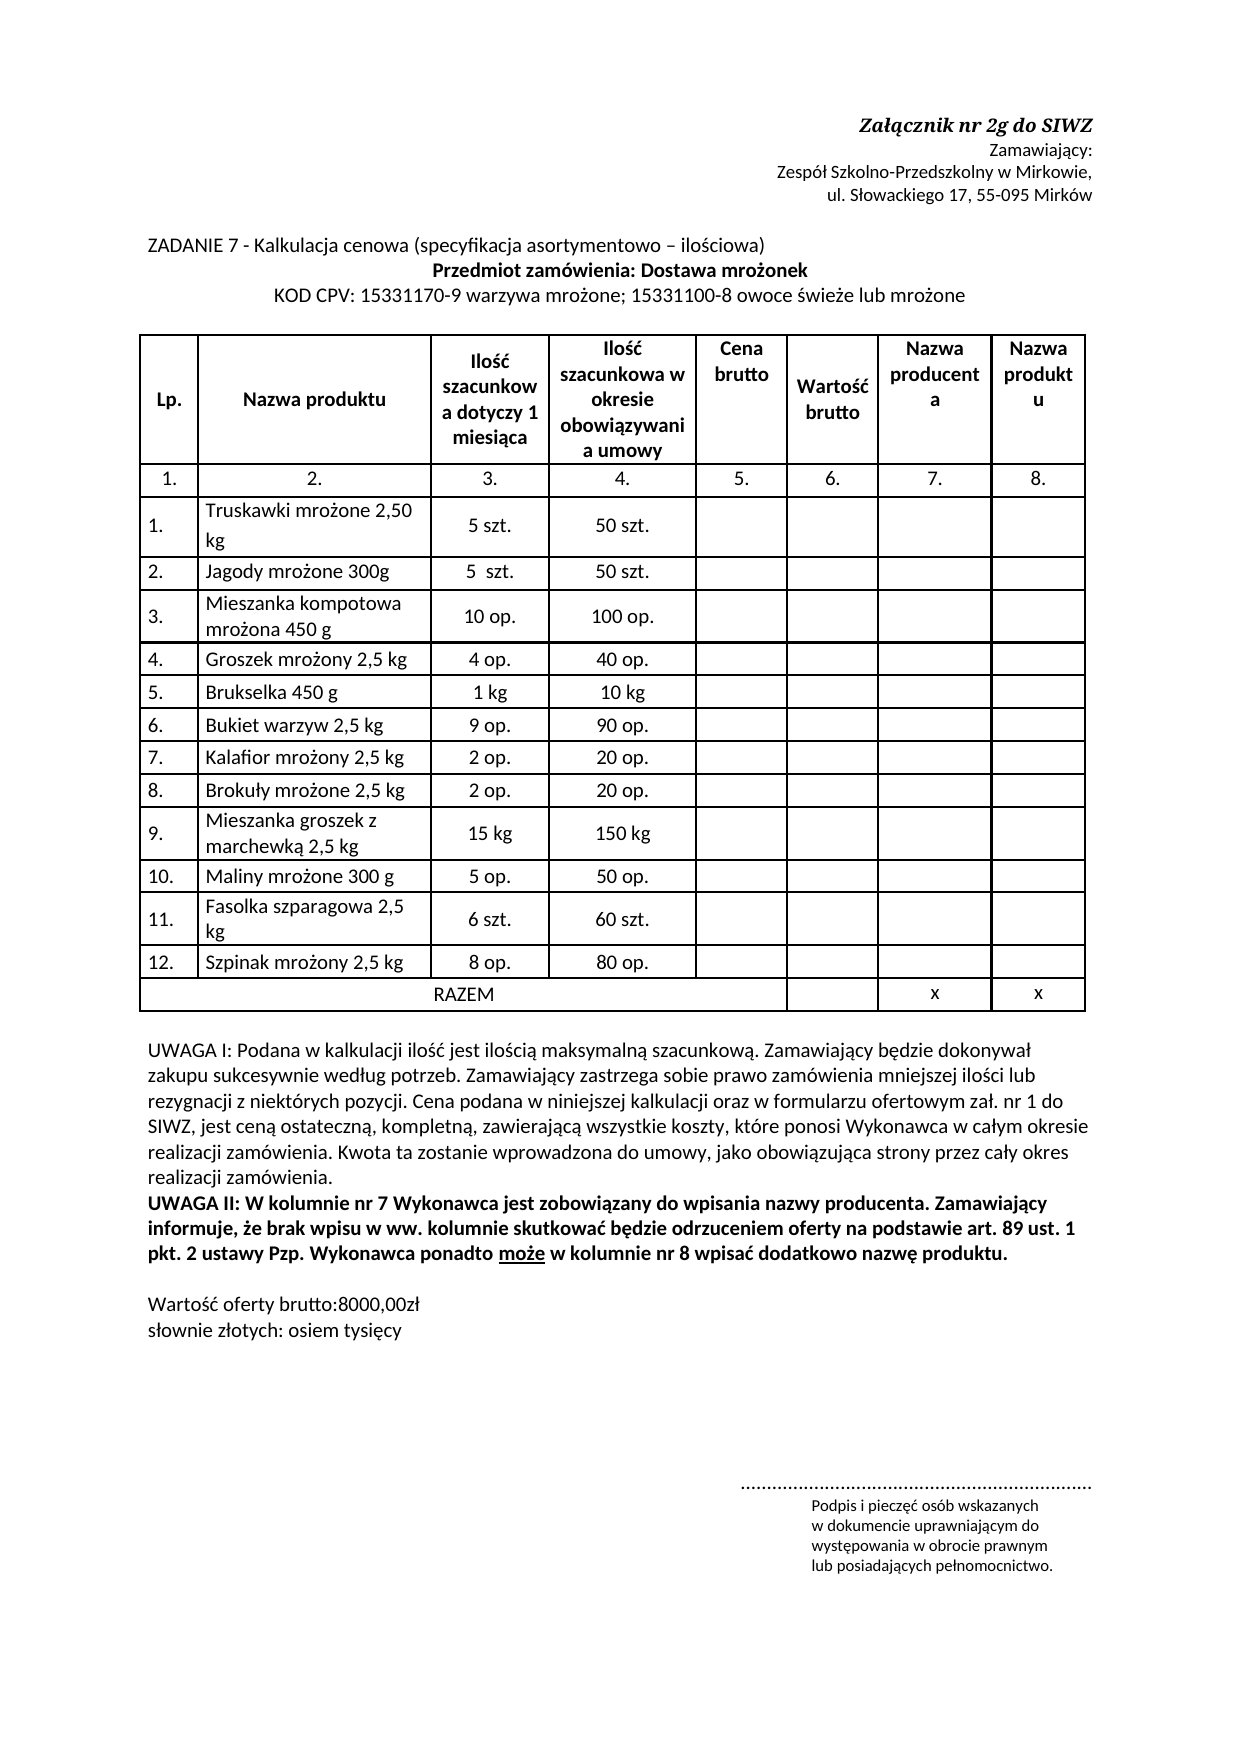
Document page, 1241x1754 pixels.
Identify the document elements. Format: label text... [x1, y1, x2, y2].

table_cell 40 op. [550, 644, 695, 674]
table_cell [879, 498, 990, 556]
table_cell 1 kg [432, 676, 548, 707]
table_cell 8 op. [432, 946, 548, 977]
table_cell [697, 893, 786, 944]
text UWAGA II: W kolumnie nr 7 Wykonawca jest zobowiązany do wpisania nazwy producenta. Zamawiający informuje, że brak wpisu w ww. kolumnie skutkować będzie odrzuceniem oferty na podstawie art. 89 ust. 1 pkt. 2 ustawy Pzp. Wykonawca ponadto może w kolumnie nr 8 wpisać dodatkowo nazwę produktu. [148, 1190, 1092, 1266]
table_cell [788, 676, 877, 707]
table_cell Truskawki mrożone 2,50 kg [199, 498, 430, 556]
table_cell [993, 742, 1084, 773]
table_cell 2 op. [432, 775, 548, 806]
table_cell 8. [141, 775, 197, 806]
text KOD CPV: 15331170-9 warzywa mrożone; 15331100-8 owoce świeże lub mrożone [148, 283, 1092, 308]
text Podpis i pieczęć osób wskazanych w dokumencie uprawniającym do występowania w obrocie prawnym lub posiadających pełnomocnictwo. [811, 1495, 1092, 1576]
table_header Nazwa producenta [879, 336, 990, 463]
table_header Cena brutto [697, 336, 786, 463]
text Zespół Szkolno-Przedszkolny w Mirkowie, [148, 161, 1092, 183]
table_cell [788, 861, 877, 891]
table_cell [788, 498, 877, 556]
table_cell [879, 808, 990, 858]
table_cell [993, 709, 1084, 740]
table_cell 9 op. [432, 709, 548, 740]
table_cell 4. [141, 644, 197, 674]
table_cell 2. [199, 465, 430, 496]
table_cell [993, 558, 1084, 588]
table_cell Jagody mrożone 300g [199, 558, 430, 588]
table_cell Mieszanka kompotowa mrożona 450 g [199, 591, 430, 641]
table_cell 7. [879, 465, 990, 496]
table_cell [879, 591, 990, 641]
table_cell 50 op. [550, 861, 695, 891]
table_cell x [879, 979, 990, 1010]
table_cell [993, 775, 1084, 806]
table_cell 8. [993, 465, 1084, 496]
table_cell [697, 558, 786, 588]
table_cell 20 op. [550, 775, 695, 806]
table_cell Brukselka 450 g [199, 676, 430, 707]
table_cell [993, 861, 1084, 891]
table_cell RAZEM [141, 979, 786, 1010]
table_cell [879, 644, 990, 674]
table_header Ilość szacunkowa w okresie obowiązywania umowy [550, 336, 695, 463]
table_cell [879, 946, 990, 977]
table_cell [879, 861, 990, 891]
text ul. Słowackiego 17, 55-095 Mirków [148, 183, 1092, 206]
table_cell x [993, 979, 1084, 1010]
table_cell [697, 591, 786, 641]
table_cell [788, 775, 877, 806]
table_cell [993, 808, 1084, 858]
table_cell Mieszanka groszek z marchewką 2,5 kg [199, 808, 430, 858]
table_cell [788, 709, 877, 740]
table_cell [993, 591, 1084, 641]
table_cell [879, 558, 990, 588]
table_cell 4 op. [432, 644, 548, 674]
table_header Ilość szacunkowa dotyczy 1 miesiąca [432, 336, 548, 463]
table_header Lp. [141, 336, 197, 463]
text słownie złotych: osiem tysięcy [148, 1317, 1092, 1342]
text Zamawiający: [148, 138, 1092, 161]
table_cell [993, 946, 1084, 977]
table_cell 20 op. [550, 742, 695, 773]
table_cell 50 szt. [550, 558, 695, 588]
table_cell [993, 644, 1084, 674]
table_cell [993, 498, 1084, 556]
table_cell 5 op. [432, 861, 548, 891]
text ZADANIE 7 - Kalkulacja cenowa (specyfikacja asortymentowo – ilościowa) [148, 232, 1092, 257]
table_header Wartość brutto [788, 336, 877, 463]
table_cell [788, 979, 877, 1010]
text UWAGA I: Podana w kalkulacji ilość jest ilością maksymalną szacunkową. Zamawiający będzie dokonywał zakupu sukcesywnie według potrzeb. Zamawiający zastrzega sobie prawo zamówienia mniejszej ilości lub rezygnacji z niektórych pozycji. Cena podana w niniejszej kalkulacji oraz w formularzu ofertowym zał. nr 1 do SIWZ, jest ceną ostateczną, kompletną, zawierającą wszystkie koszty, które ponosi Wykonawca w całym okresie realizacji zamówienia. Kwota ta zostanie wprowadzona do umowy, jako obowiązująca strony przez cały okres realizacji zamówienia. [148, 1037, 1092, 1190]
table_cell 90 op. [550, 709, 695, 740]
table_cell 2 op. [432, 742, 548, 773]
table_cell 12. [141, 946, 197, 977]
table_cell 11. [141, 893, 197, 944]
text ................................................................... [148, 1469, 1092, 1495]
table_cell [788, 946, 877, 977]
table_cell [879, 676, 990, 707]
table_cell [697, 498, 786, 556]
table_cell 100 op. [550, 591, 695, 641]
table_cell [788, 742, 877, 773]
table_cell 50 szt. [550, 498, 695, 556]
table_cell 6. [788, 465, 877, 496]
table_cell [788, 893, 877, 944]
text Załącznik nr 2g do SIWZ [148, 112, 1092, 138]
table_cell 6. [141, 709, 197, 740]
table_cell Bukiet warzyw 2,5 kg [199, 709, 430, 740]
table_cell [788, 644, 877, 674]
table_cell Szpinak mrożony 2,5 kg [199, 946, 430, 977]
table_cell Maliny mrożone 300 g [199, 861, 430, 891]
text Wartość oferty brutto:8000,00zł [148, 1291, 1092, 1317]
table_cell [993, 893, 1084, 944]
table_cell [697, 742, 786, 773]
table_cell 7. [141, 742, 197, 773]
table_cell Kalafior mrożony 2,5 kg [199, 742, 430, 773]
table_cell Fasolka szparagowa 2,5 kg [199, 893, 430, 944]
table_cell 9. [141, 808, 197, 858]
table_cell 10 kg [550, 676, 695, 707]
table_cell 4. [550, 465, 695, 496]
table_cell 1. [141, 498, 197, 556]
table_cell [697, 861, 786, 891]
table_cell 150 kg [550, 808, 695, 858]
table_cell [697, 946, 786, 977]
table_cell [697, 709, 786, 740]
text Przedmiot zamówienia: Dostawa mrożonek [148, 257, 1092, 283]
table_cell 5. [697, 465, 786, 496]
table_cell 5. [141, 676, 197, 707]
table_cell [879, 893, 990, 944]
table_header Nazwa produktu [993, 336, 1084, 463]
table_cell [879, 742, 990, 773]
table_cell 60 szt. [550, 893, 695, 944]
table_cell 10 op. [432, 591, 548, 641]
table_cell [879, 709, 990, 740]
table_cell 3. [141, 591, 197, 641]
table_header Nazwa produktu [199, 336, 430, 463]
table_cell [697, 808, 786, 858]
table_cell [697, 775, 786, 806]
table_cell [879, 775, 990, 806]
table_cell Brokuły mrożone 2,5 kg [199, 775, 430, 806]
table_cell 2. [141, 558, 197, 588]
table_cell [788, 591, 877, 641]
table_cell 1. [141, 465, 197, 496]
table_cell [788, 808, 877, 858]
table_cell 3. [432, 465, 548, 496]
table_cell 6 szt. [432, 893, 548, 944]
table_cell [697, 644, 786, 674]
table_cell 80 op. [550, 946, 695, 977]
table_cell 5 szt. [432, 558, 548, 588]
table_cell Groszek mrożony 2,5 kg [199, 644, 430, 674]
table_cell [788, 558, 877, 588]
table_cell 5 szt. [432, 498, 548, 556]
table_cell [993, 676, 1084, 707]
table_cell 15 kg [432, 808, 548, 858]
table_cell 10. [141, 861, 197, 891]
table_cell [697, 676, 786, 707]
